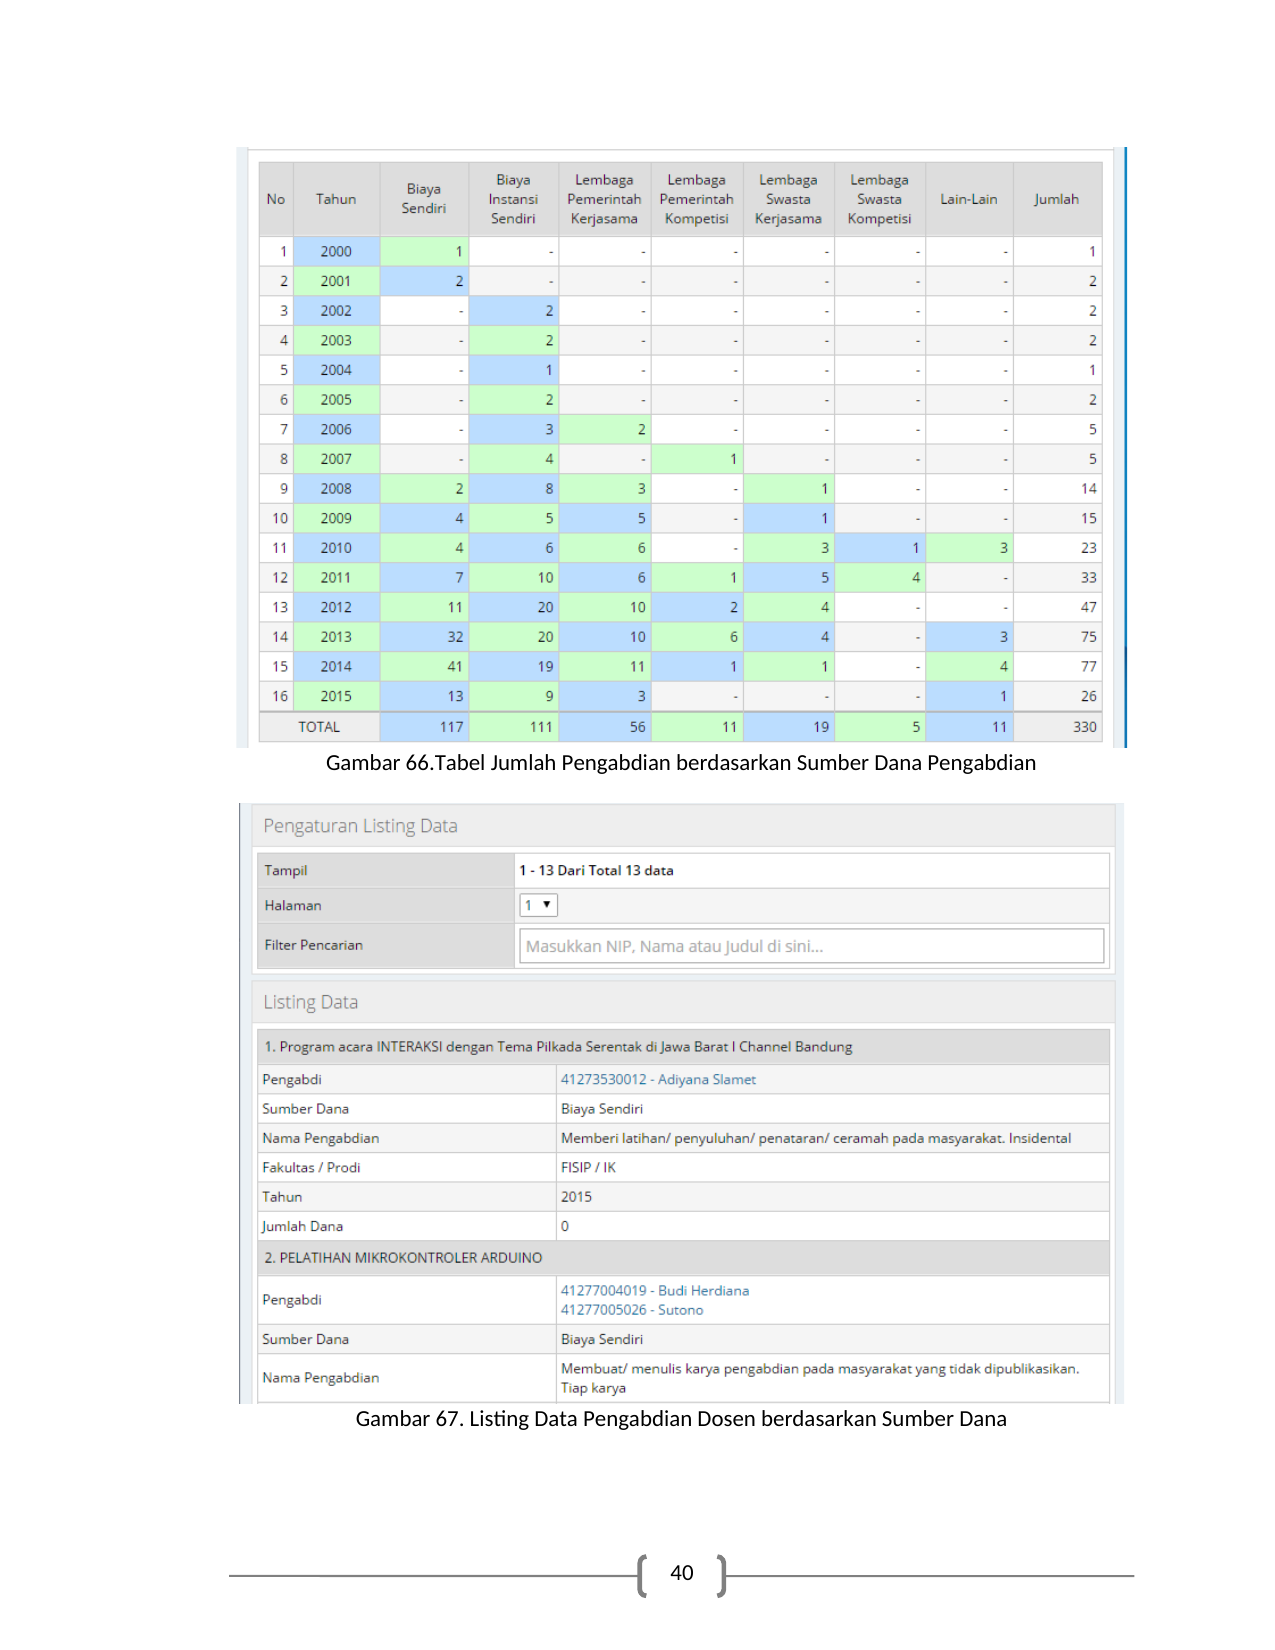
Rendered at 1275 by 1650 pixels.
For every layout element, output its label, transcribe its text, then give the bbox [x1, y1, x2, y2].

picture [236, 147, 1128, 748]
text Gambar 67. Listing Data Pengabdian Dosen berdasarkan Sumber Dana [236, 1404, 1127, 1432]
text Gambar 66.Tabel Jumlah Pengabdian berdasarkan Sumber Dana Pengabdian [236, 748, 1127, 776]
picture [239, 803, 1125, 1404]
